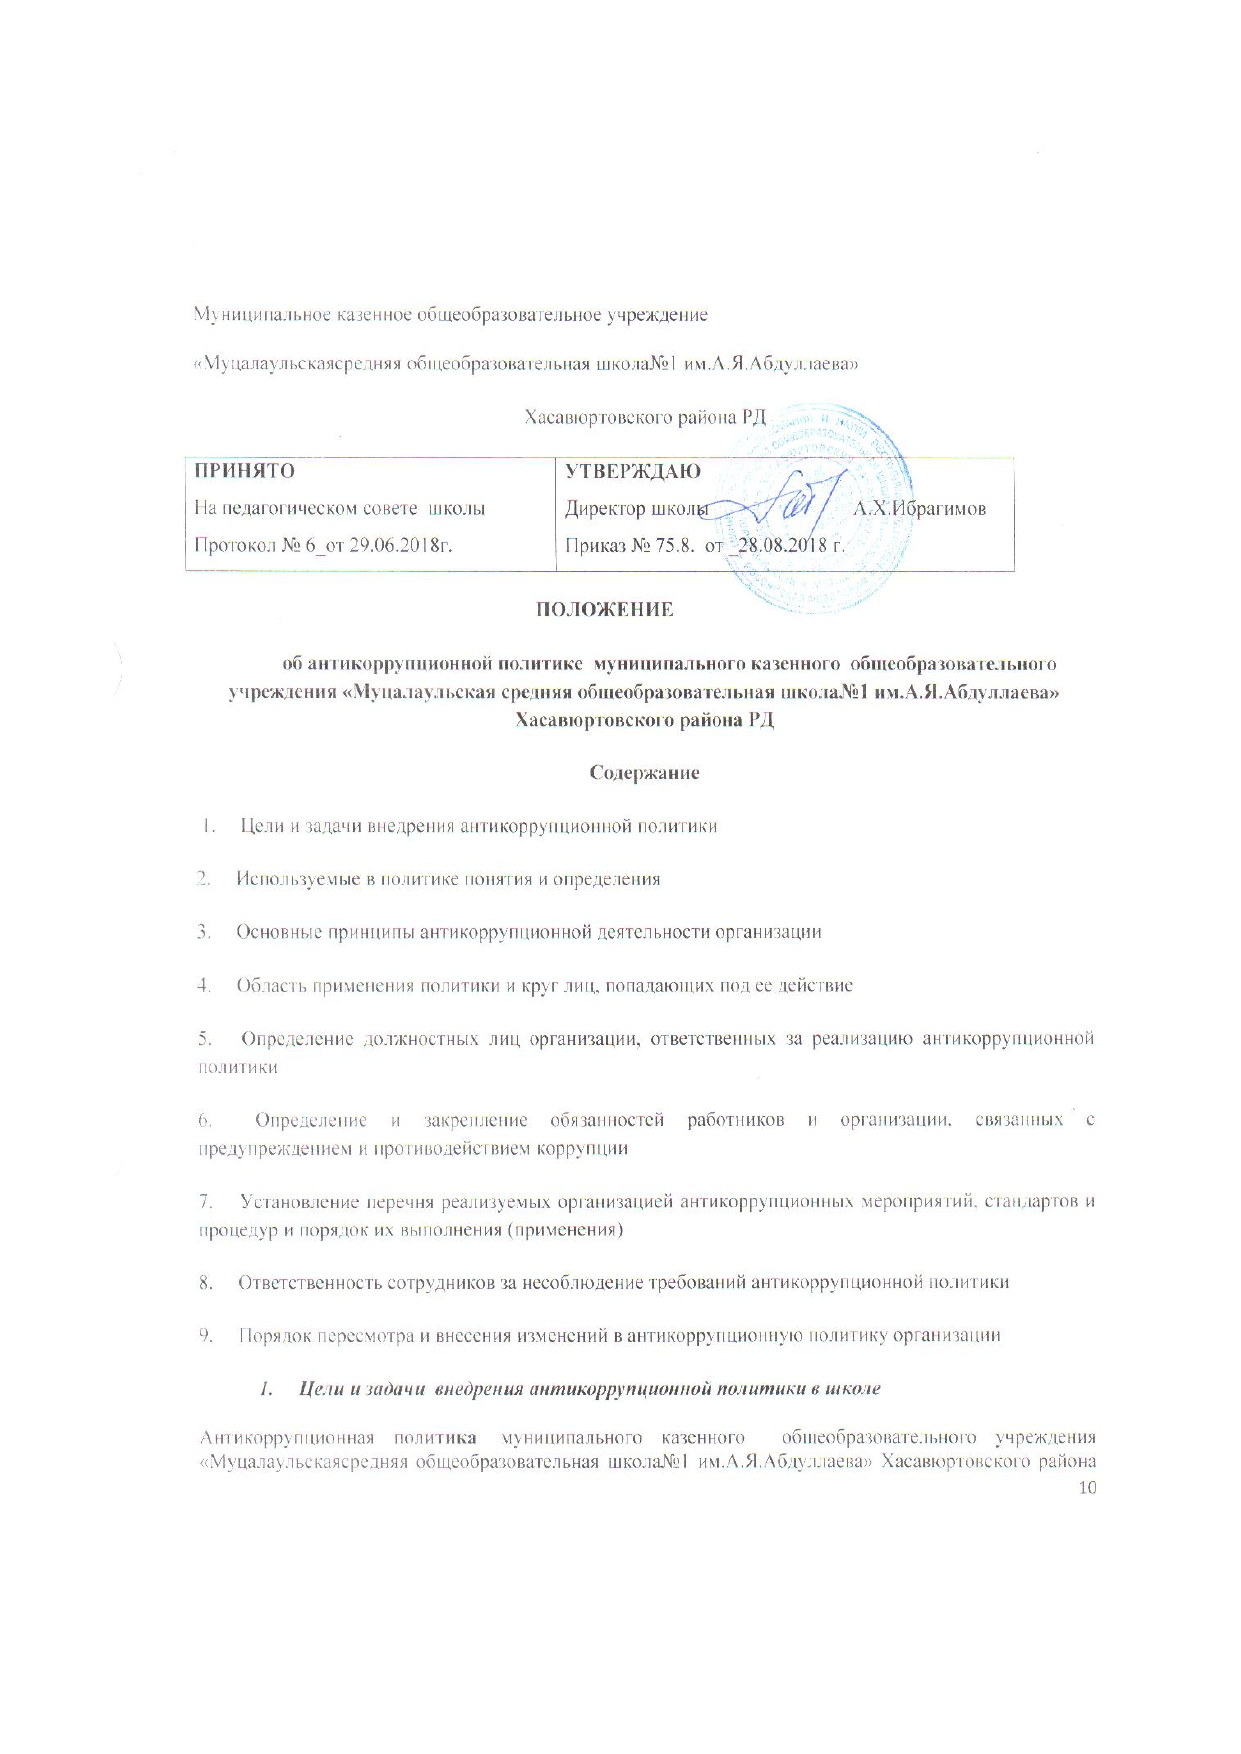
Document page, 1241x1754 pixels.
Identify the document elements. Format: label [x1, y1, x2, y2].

picture [104, 118, 1151, 1658]
